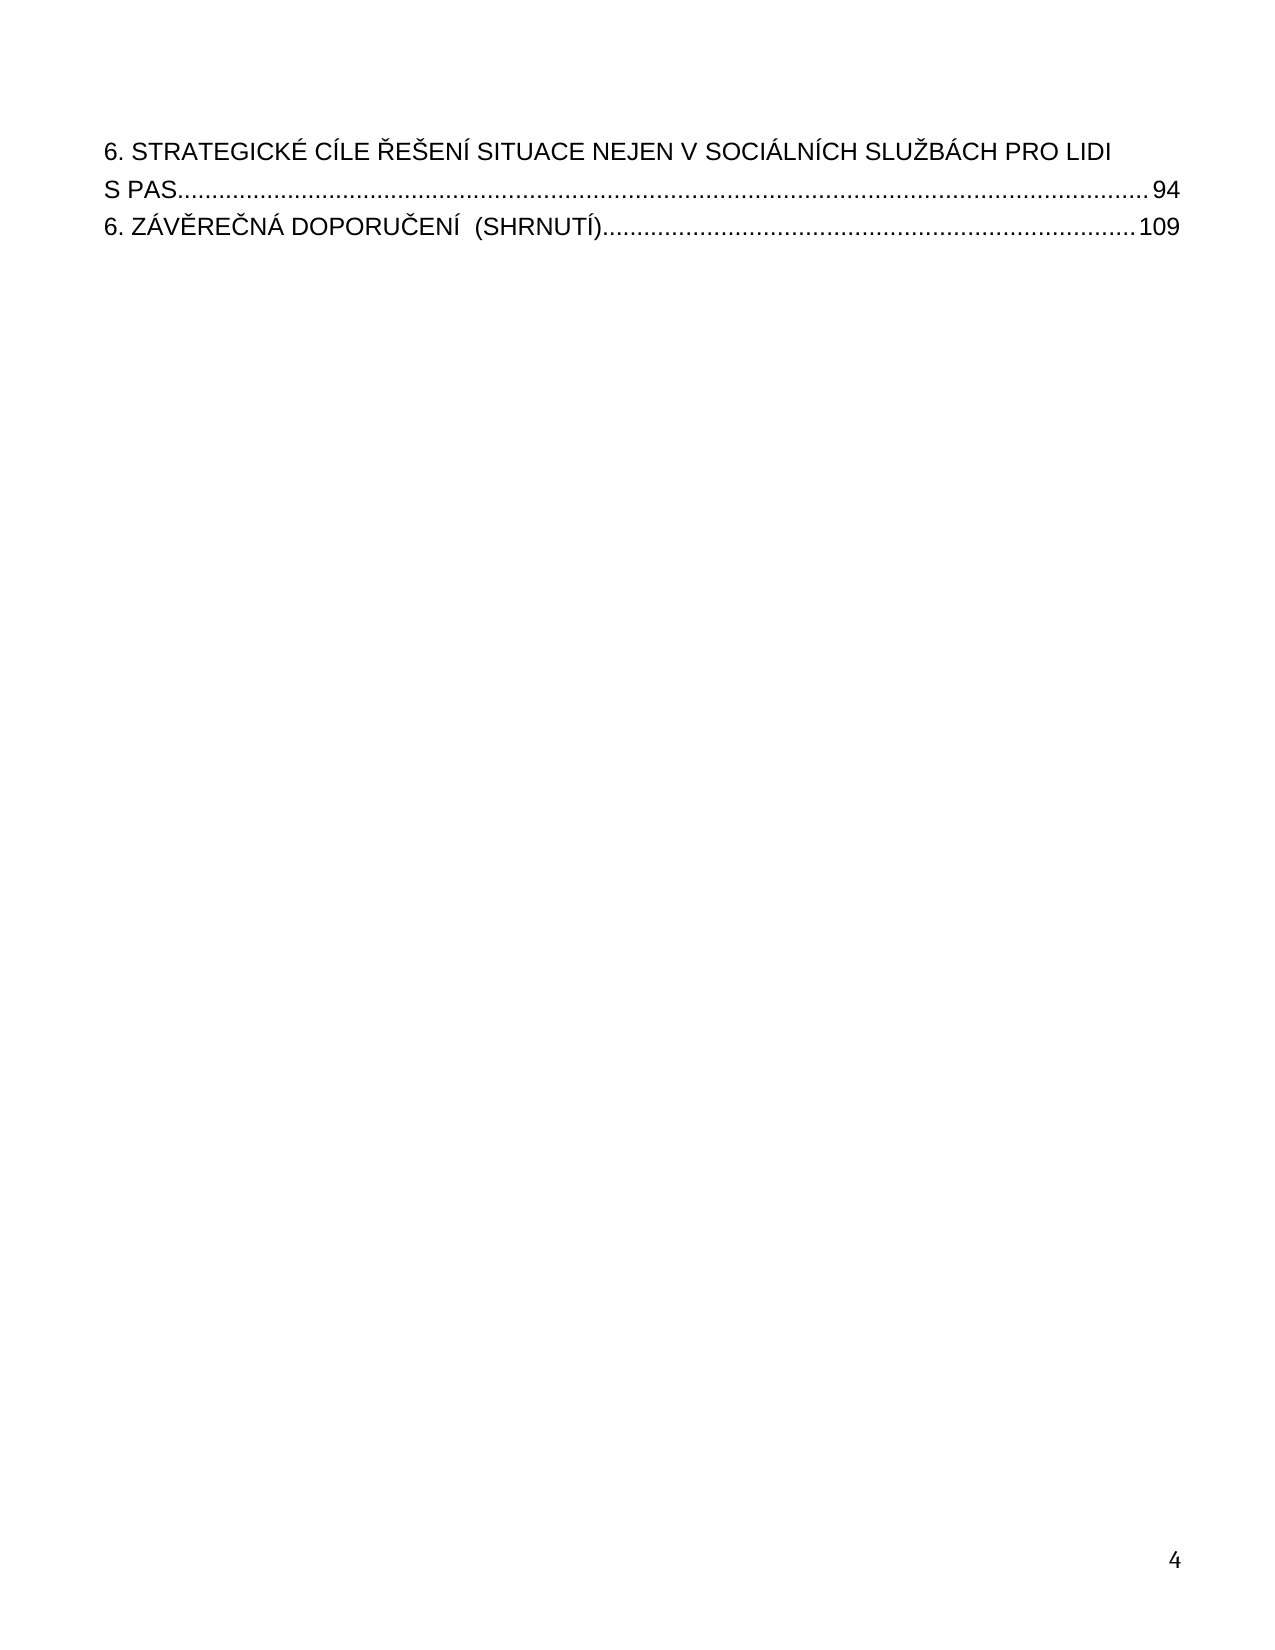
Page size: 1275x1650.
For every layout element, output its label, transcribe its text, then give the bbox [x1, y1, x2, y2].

text 6. ZÁVĚREČNÁ DOPORUČENÍ (SHRNUTÍ) 109 [103, 208, 1181, 245]
text 6. STRATEGICKÉ CÍLE ŘEŠENÍ SITUACE NEJEN V SOCIÁLNÍCH SLUŽBÁCH PRO LIDI S PAS 94 [103, 133, 1181, 208]
